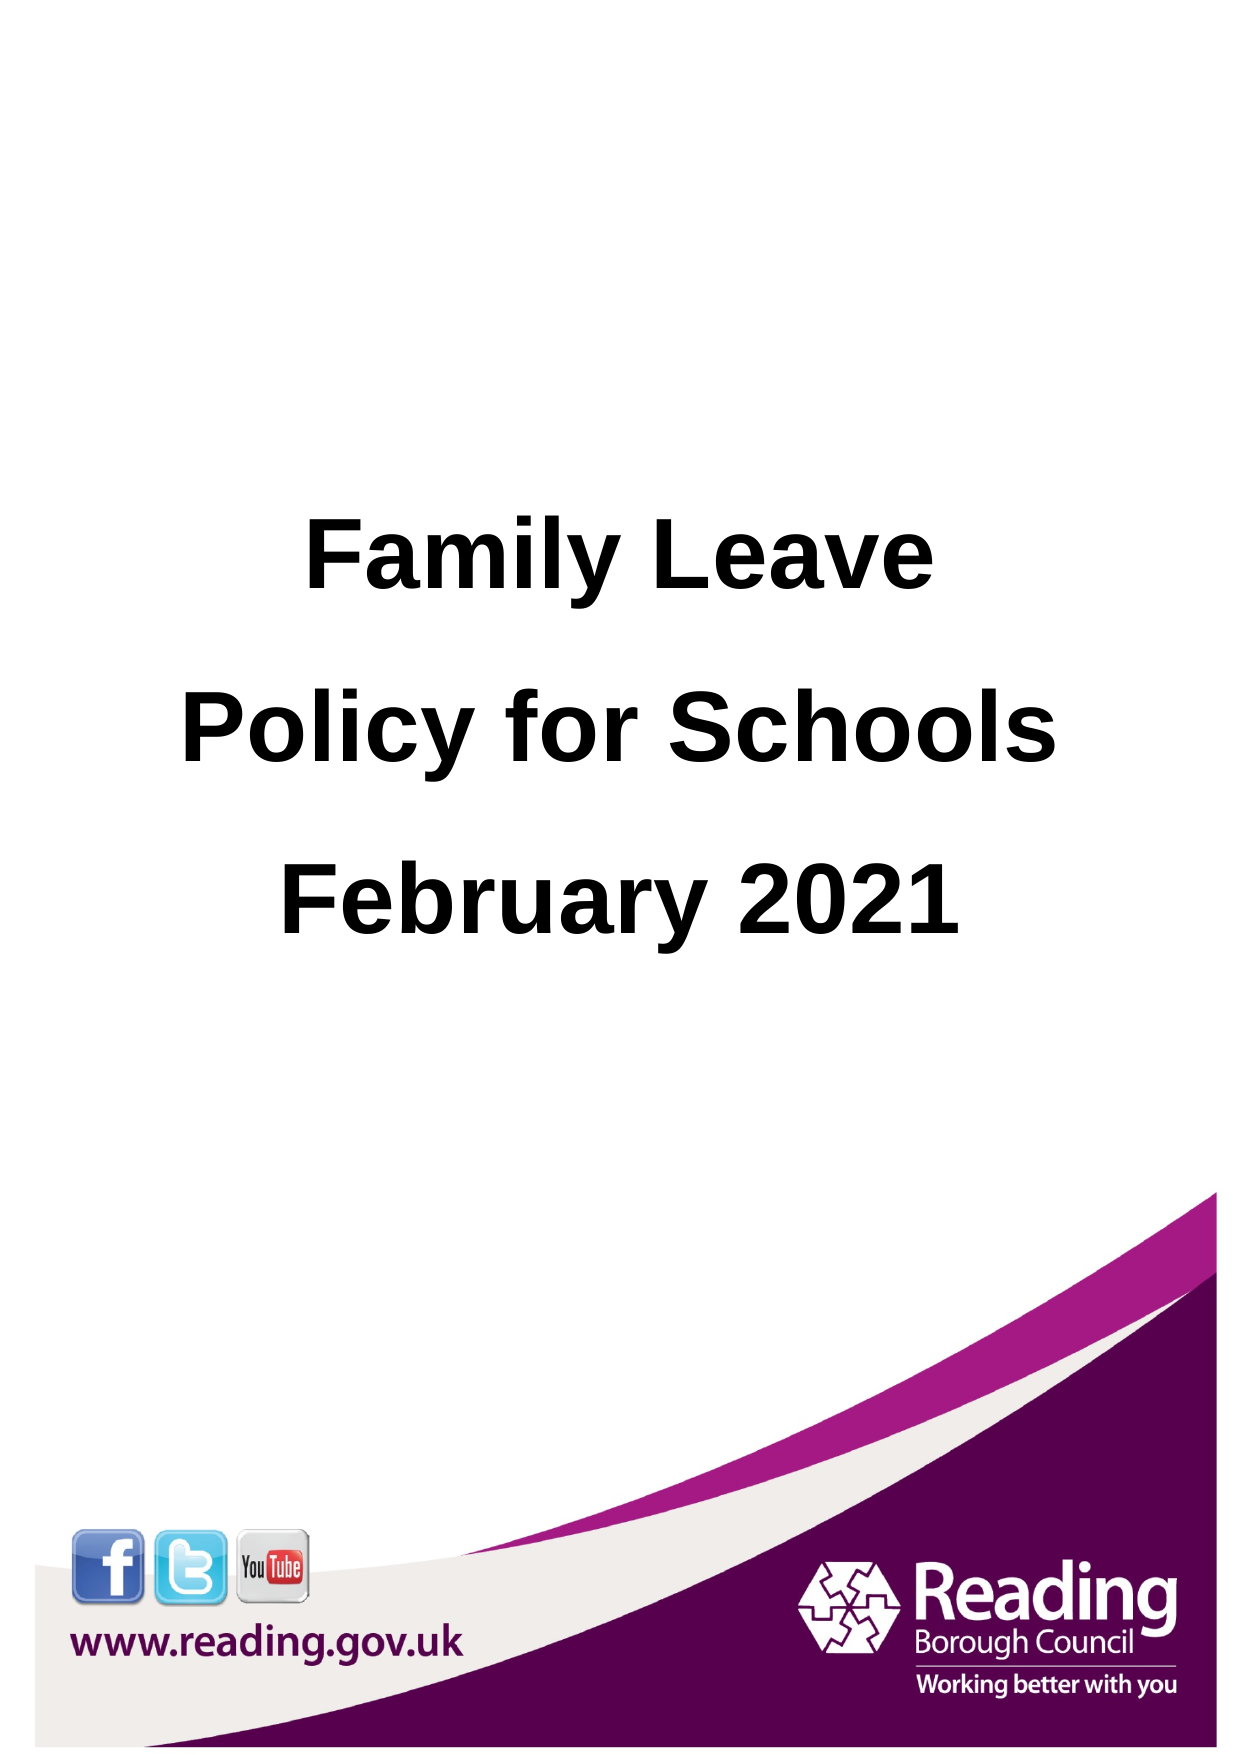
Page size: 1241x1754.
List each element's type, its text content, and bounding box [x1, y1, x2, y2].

title Family Leave Policy for Schools February 2021 [150, 495, 1090, 955]
picture [0, 0, 1241, 1754]
